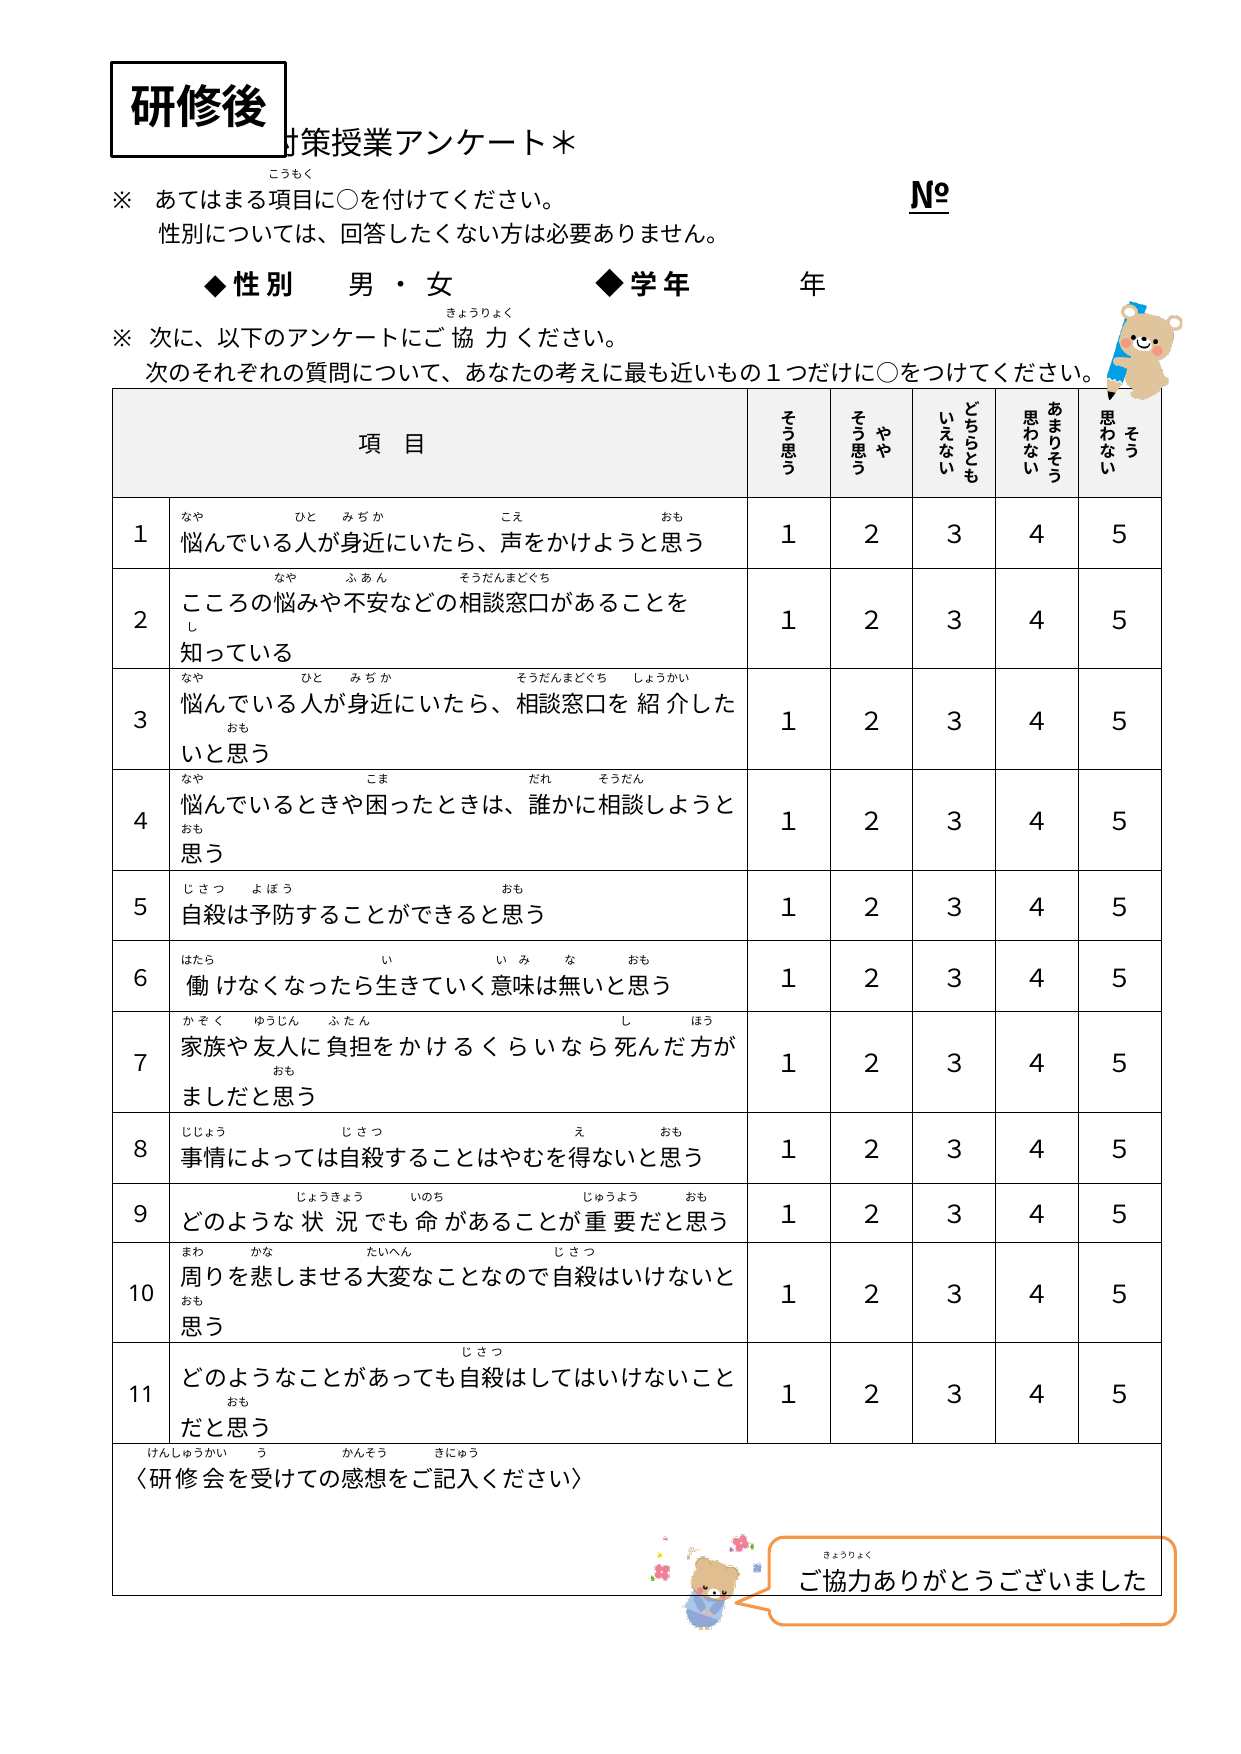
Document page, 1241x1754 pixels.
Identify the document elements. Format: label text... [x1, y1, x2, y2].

text ※ あてはまるに○を付けてください。 № [112, 178, 1128, 216]
table_cell ２ [831, 1343, 912, 1443]
table_cell やにをかけるくらいならんだが ましだとう [170, 1012, 747, 1112]
table_cell ５ [1079, 669, 1161, 769]
table_cell ２ [831, 1012, 912, 1112]
table_cell ２ [831, 770, 912, 869]
table_header 項 目 [113, 389, 747, 497]
table_cell によってはすることはやむをないとう [170, 1113, 747, 1183]
table_cell ５ [1079, 1343, 1161, 1443]
table_cell ２ [831, 498, 912, 568]
table_header そう 思わない [1079, 389, 1161, 497]
table_cell １ [748, 941, 830, 1011]
table_cell りをしませるなことなのではいけないとう [170, 1243, 747, 1342]
table_cell ４ [996, 1184, 1078, 1242]
table_header やや そう思う [831, 389, 912, 497]
list 次に、以下のアンケートにごください。 [112, 317, 1106, 354]
table_cell １ [748, 569, 830, 668]
table_cell 11 [113, 1343, 169, 1443]
table_cell ２ [831, 941, 912, 1011]
table_cell 〈をけてのをごください〉 [113, 1444, 1161, 1595]
text ◆ 性 別 男 ・ 女 ◆ 学 年 年 [112, 264, 1128, 302]
table_cell ２ [831, 1184, 912, 1242]
table_header そう思う [748, 389, 830, 497]
table_cell ５ [1079, 1012, 1161, 1112]
table_cell ５ [1079, 1243, 1161, 1342]
table_cell ３ [913, 1184, 995, 1242]
table_cell ３ [913, 871, 995, 940]
table_cell ３ [913, 1012, 995, 1112]
table_cell ３ [913, 1243, 995, 1342]
table_cell ５ [1079, 941, 1161, 1011]
table_cell んでいるがにいたら、をかけようとう [170, 498, 747, 568]
table_cell ３ [913, 569, 995, 668]
table_cell ５ [1079, 1184, 1161, 1242]
table_header どちらとも いえない [913, 389, 995, 497]
table_cell ４ [996, 871, 1078, 940]
table_cell ３ [913, 1113, 995, 1183]
table_cell １ [748, 1243, 830, 1342]
table_cell １ [748, 1343, 830, 1443]
table_cell ４ [996, 1343, 1078, 1443]
table_cell １ [748, 871, 830, 940]
table_cell ３ [913, 941, 995, 1011]
table_cell ５ [1079, 569, 1161, 668]
table_cell ４ [996, 1243, 1078, 1342]
table_cell こころのみやなどのがあることを っている [170, 569, 747, 668]
table_cell どのようなでもがあることがだとう [170, 1184, 747, 1242]
table_cell ４ [996, 498, 1078, 568]
table_cell ３ [913, 498, 995, 568]
table_cell ３ [913, 770, 995, 869]
table_cell ２ [831, 569, 912, 668]
text 性別については、回答したくない方は必要ありません。 [112, 216, 1128, 249]
table_cell ２ [831, 871, 912, 940]
table_cell ５ [113, 871, 169, 940]
table_cell １ [748, 1012, 830, 1112]
text 次のそれぞれの質問について、あなたの考えに最も近いもの１つだけに○をつけてください。 [112, 354, 1106, 388]
table_cell ３ [913, 669, 995, 769]
table_cell １ [748, 669, 830, 769]
table_cell ４ [113, 770, 169, 869]
table_cell ４ [996, 669, 1078, 769]
table_cell どのようなことがあってもはしてはいけないことだとう [170, 1343, 747, 1443]
table_cell ８ [113, 1113, 169, 1183]
table_cell ５ [1079, 498, 1161, 568]
table_cell ６ [113, 941, 169, 1011]
table_cell ７ [113, 1012, 169, 1112]
table_cell ２ [831, 1243, 912, 1342]
table_cell ３ [913, 1343, 995, 1443]
table_cell １ [113, 498, 169, 568]
table_cell ４ [996, 1012, 1078, 1112]
table_cell けなくなったらきていくはいとう [170, 941, 747, 1011]
table_cell ４ [996, 770, 1078, 869]
table_cell んでいるときやったときは、かにしようとう [170, 770, 747, 869]
table_cell ５ [1079, 871, 1161, 940]
table_cell １ [748, 498, 830, 568]
table_cell んでいるがにいたら、をしたいとう [170, 669, 747, 769]
table_cell ５ [1079, 1113, 1161, 1183]
table_cell １ [748, 1184, 830, 1242]
table_cell ９ [113, 1184, 169, 1242]
table_cell ５ [1079, 770, 1161, 869]
table_cell はすることができるとう [170, 871, 747, 940]
table_header あまりそう 思わない [996, 389, 1078, 497]
table_cell ２ [831, 1113, 912, 1183]
table_cell １ [748, 770, 830, 869]
picture [1106, 301, 1183, 400]
table_cell １ [748, 1113, 830, 1183]
table_cell ２ [113, 569, 169, 668]
table_cell ３ [113, 669, 169, 769]
picture [650, 1596, 762, 1630]
table_cell ４ [996, 941, 1078, 1011]
table_cell 10 [113, 1243, 169, 1342]
table_cell ４ [996, 569, 1078, 668]
table_cell ４ [996, 1113, 1078, 1183]
table_cell ２ [831, 669, 912, 769]
